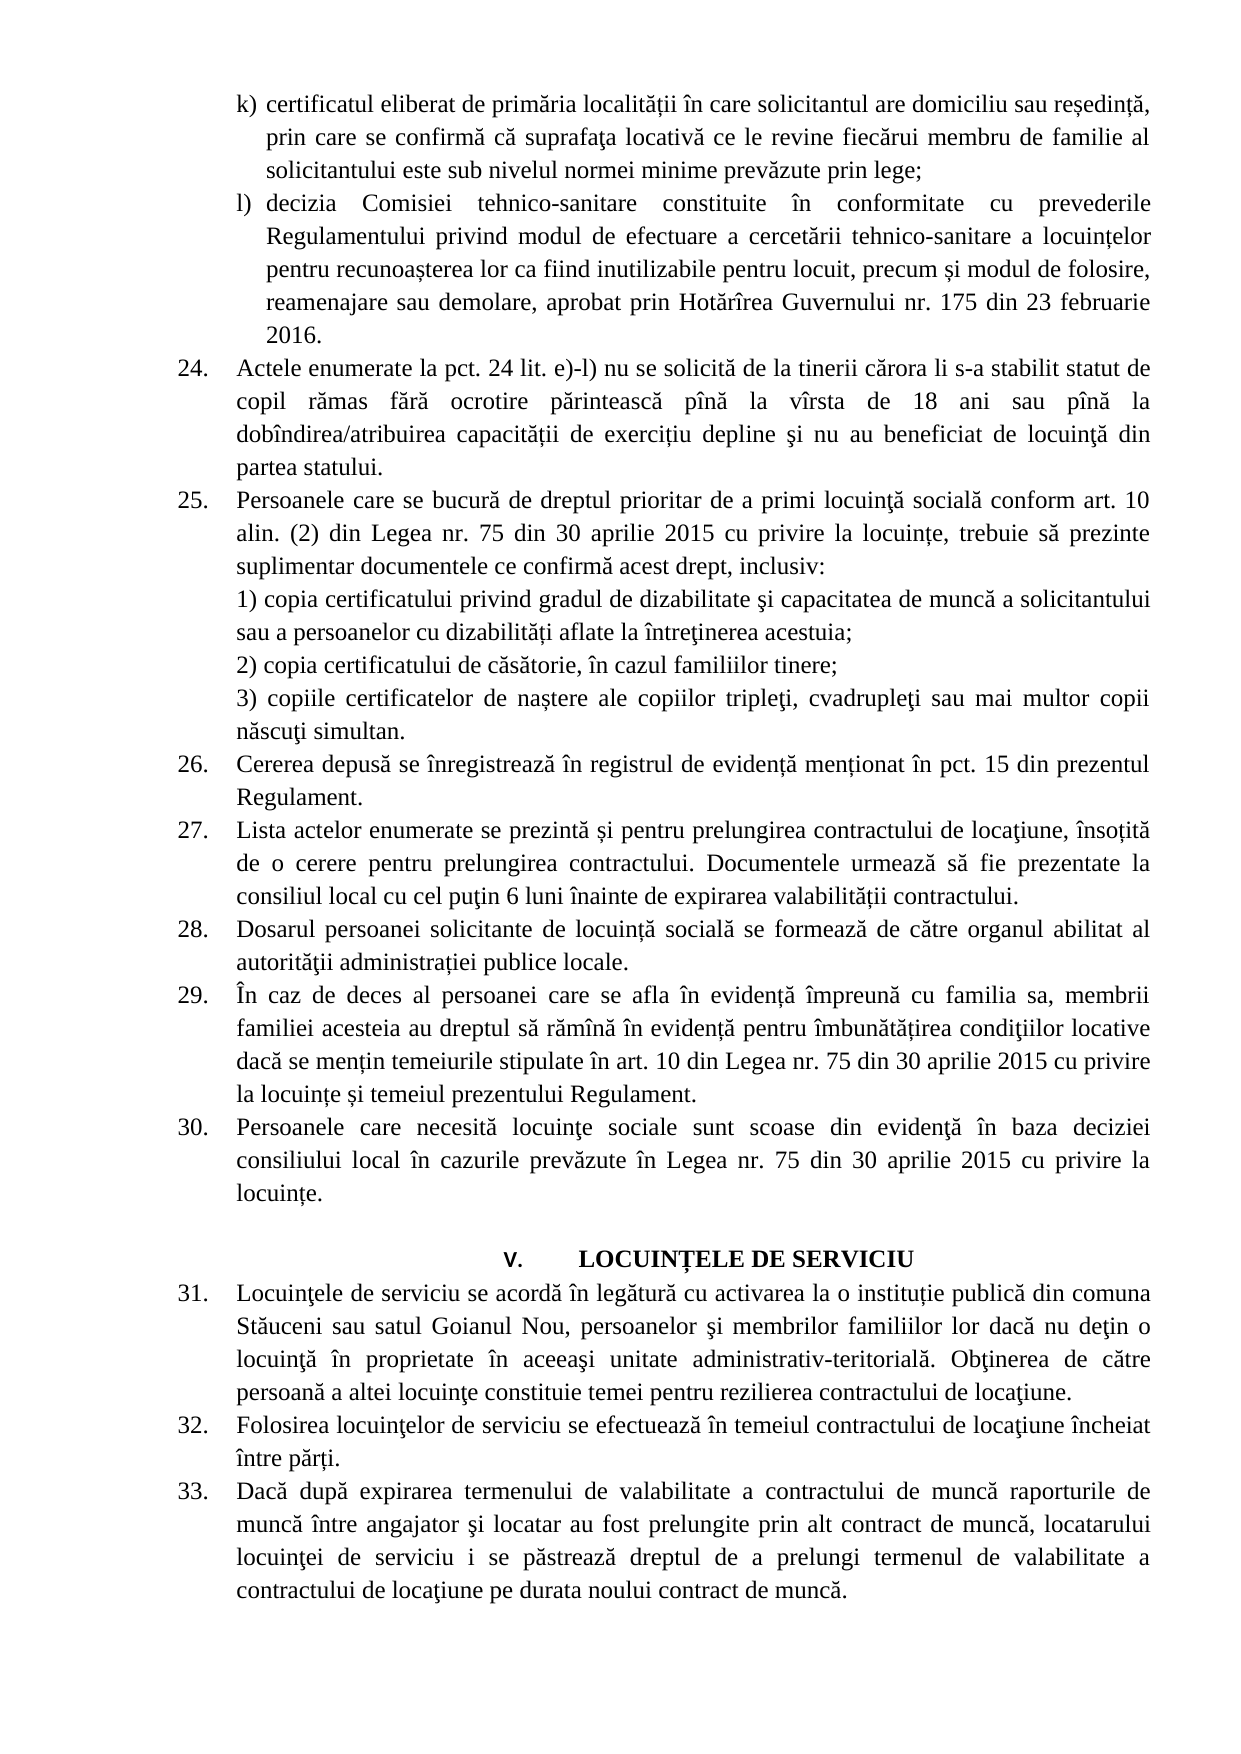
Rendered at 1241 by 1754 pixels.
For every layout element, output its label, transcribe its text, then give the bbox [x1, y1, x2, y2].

list Persoanele care se bucură de dreptul prioritar de a primi locuinţă socială conform art. 10 alin. (2) din Legea nr. 75 din 30 aprilie 2015 cu privire la locuințe, trebuie să prezinte suplimentar documentele ce confirmă acest drept, inclusiv: [177, 485, 1152, 580]
list În caz de deces al persoanei care se afla în evidență împreună cu familia sa, membrii familiei acesteia au dreptul să rămînă în evidență pentru îmbunătățirea condiţiilor locative dacă se mențin temeiurile stipulate în art. 10 din Legea nr. 75 din 30 aprilie 2015 cu privire la locuințe și temeiul prezentului Regulament. [177, 980, 1152, 1108]
list Cererea depusă se înregistrează în registrul de evidență menționat în pct. 15 din prezentul Regulament. [177, 749, 1152, 811]
text 3) copiile certificatelor de naștere ale copiilor tripleţi, cvadrupleţi sau mai multor copii născuţi simultan. [236, 683, 1152, 745]
list Lista actelor enumerate se prezintă și pentru prelungirea contractului de locaţiune, însoțită de o cerere pentru prelungirea contractului. Documentele urmează să fie prezentate la consiliul local cu cel puţin 6 luni înainte de expirarea valabilității contractului. [177, 815, 1152, 910]
list Actele enumerate la pct. 24 lit. e)-l) nu se solicită de la tinerii cărora li s-a stabilit statut de copil rămas fără ocrotire părintească pînă la vîrsta de 18 ani sau pînă la dobîndirea/atribuirea capacității de exercițiu depline şi nu au beneficiat de locuinţă din partea statului. [177, 353, 1152, 481]
list Locuinţele de serviciu se acordă în legătură cu activarea la o instituție publică din comuna Stăuceni sau satul Goianul Nou, persoanelor şi membrilor familiilor lor dacă nu deţin o locuinţă în proprietate în aceeaşi unitate administrativ-teritorială. Obţinerea de către persoană a altei locuinţe constituie temei pentru rezilierea contractului de locaţiune. [177, 1278, 1152, 1406]
list Persoanele care necesită locuinţe sociale sunt scoase din evidenţă în baza deciziei consiliului local în cazurile prevăzute în Legea nr. 75 din 30 aprilie 2015 cu privire la locuințe. [177, 1112, 1152, 1207]
text 2) copia certificatului de căsătorie, în cazul familiilor tinere; [236, 650, 1152, 679]
list LOCUINȚELE DE SERVICIU [266, 1244, 1152, 1273]
list Dacă după expirarea termenului de valabilitate a contractului de muncă raporturile de muncă între angajator şi locatar au fost prelungite prin alt contract de muncă, locatarului locuinţei de serviciu i se păstrează dreptul de a prelungi termenul de valabilitate a contractului de locaţiune pe durata noului contract de muncă. [177, 1476, 1152, 1604]
text 1) copia certificatului privind gradul de dizabilitate şi capacitatea de muncă a solicitantului sau a persoanelor cu dizabilități aflate la întreţinerea acestuia; [236, 584, 1152, 646]
list Dosarul persoanei solicitante de locuință socială se formează de către organul abilitat al autorităţii administrației publice locale. [177, 914, 1152, 976]
list certificatul eliberat de primăria localității în care solicitantul are domiciliu sau reședință, prin care se confirmă că suprafaţa locativă ce le revine fiecărui membru de familie al solicitantului este sub nivelul normei minime prevăzute prin lege; [236, 89, 1152, 183]
list decizia Comisiei tehnico-sanitare constituite în conformitate cu prevederile Regulamentului privind modul de efectuare a cercetării tehnico-sanitare a locuințelor pentru recunoașterea lor ca fiind inutilizabile pentru locuit, precum și modul de folosire, reamenajare sau demolare, aprobat prin Hotărîrea Guvernului nr. 175 din 23 februarie 2016. [236, 188, 1152, 348]
list Folosirea locuinţelor de serviciu se efectuează în temeiul contractului de locaţiune încheiat între părți. [177, 1410, 1152, 1472]
